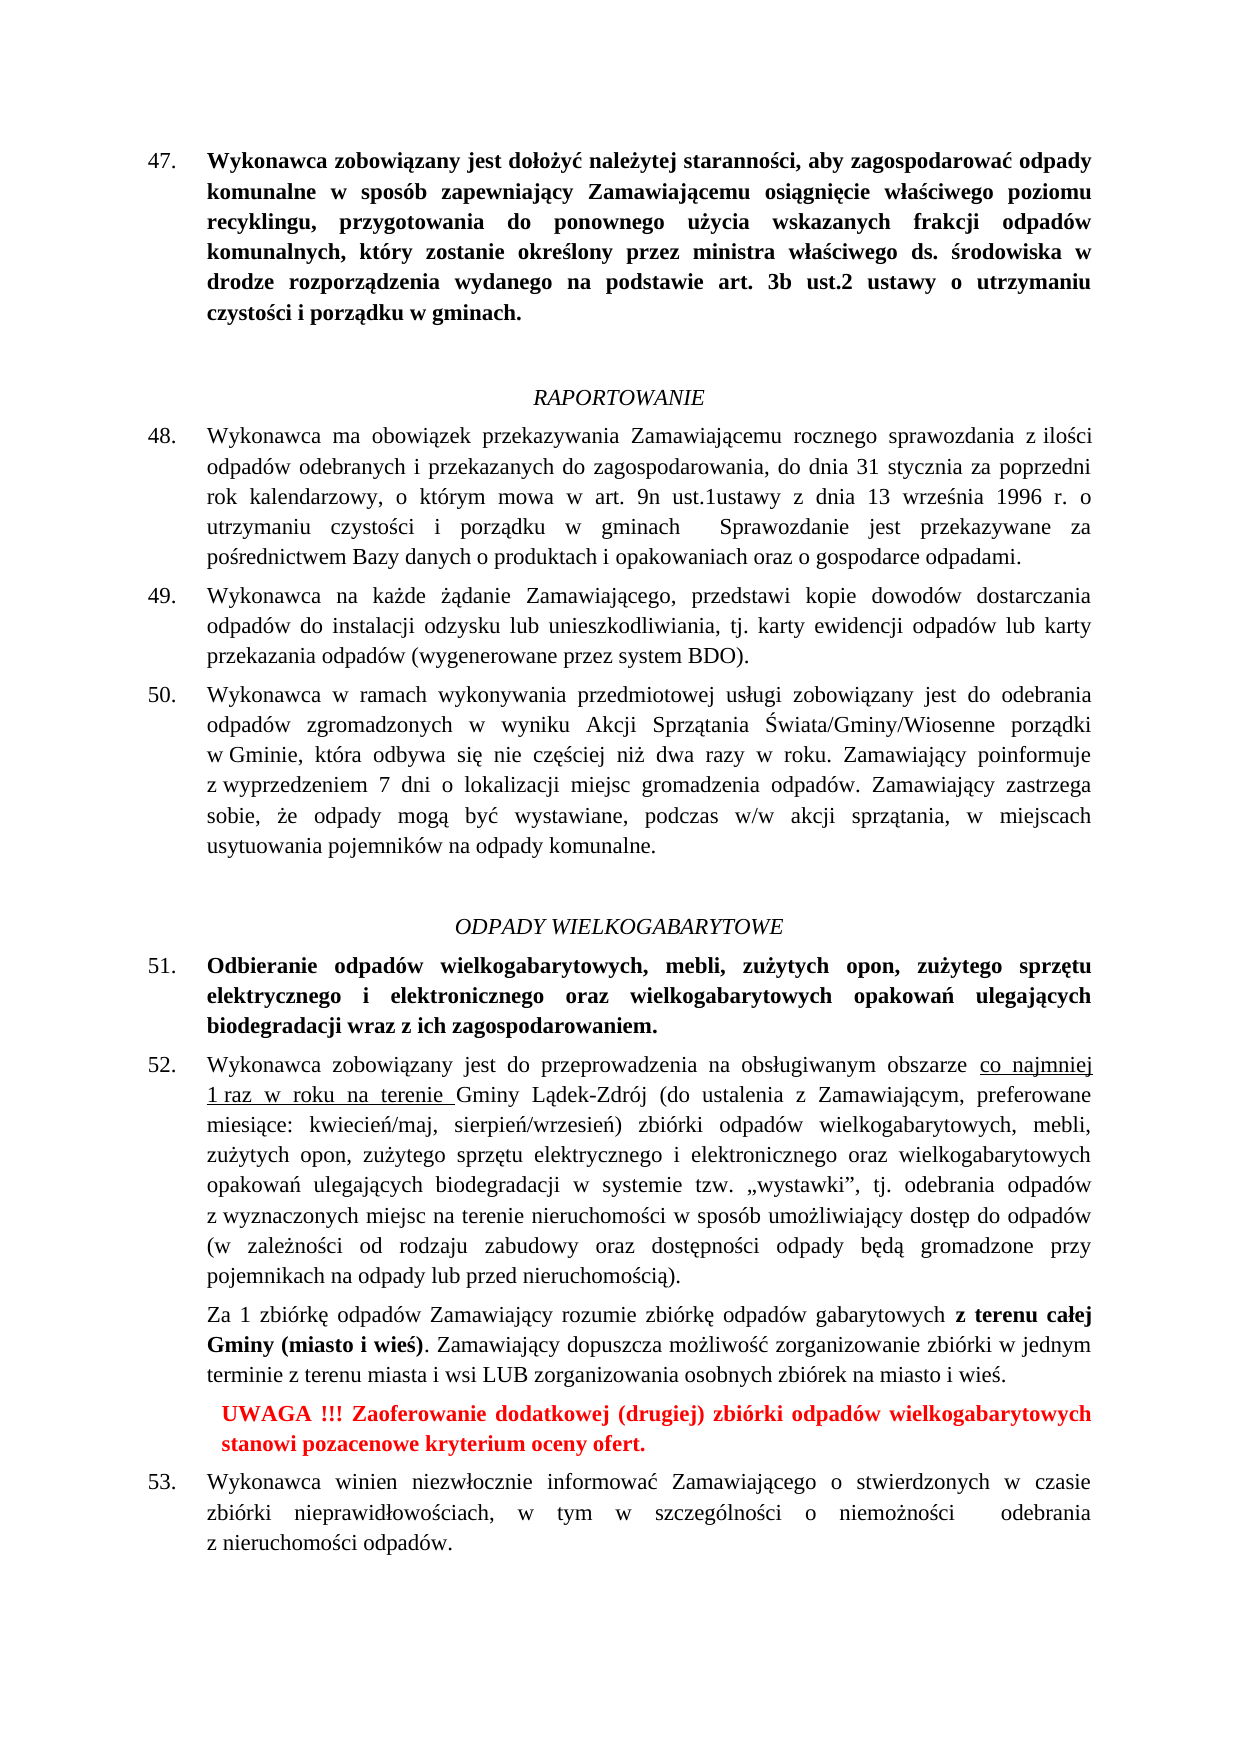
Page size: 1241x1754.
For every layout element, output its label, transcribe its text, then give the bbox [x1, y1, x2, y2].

text ODPADY WIELKOGABARYTOWE [148, 913, 1093, 939]
list Za 1 zbiórkę odpadów Zamawiający rozumie zbiórkę odpadów gabarytowych z terenu całej Gminy (miasto i wieś). Zamawiający dopuszcza możliwość zorganizowanie zbiórki w jednym terminie z terenu miasta i wsi LUB zorganizowania osobnych zbiórek na miasto i wieś. [207, 1301, 1093, 1387]
text UWAGA !!! Zaoferowanie dodatkowej (drugiej) zbiórki odpadów wielkogabarytowych stanowi pozacenowe kryterium oceny ofert. [221, 1400, 1093, 1456]
list Wykonawca ma obowiązek przekazywania Zamawiającemu rocznego sprawozdania z ilości odpadów odebranych i przekazanych do zagospodarowania, do dnia 31 stycznia za poprzedni rok kalendarzowy, o którym mowa w art. 9n ust.1ustawy z dnia 13 września 1996 r. o utrzymaniu czystości i porządku w gminach Sprawozdanie jest przekazywane za pośrednictwem Bazy danych o produktach i opakowaniach oraz o gospodarce odpadami. [148, 423, 1093, 570]
list Odbieranie odpadów wielkogabarytowych, mebli, zużytych opon, zużytego sprzętu elektrycznego i elektronicznego oraz wielkogabarytowych opakowań ulegających biodegradacji wraz z ich zagospodarowaniem. [148, 952, 1093, 1038]
text RAPORTOWANIE [148, 384, 1093, 410]
list Wykonawca na każde żądanie Zamawiającego, przedstawi kopie dowodów dostarczania odpadów do instalacji odzysku lub unieszkodliwiania, tj. karty ewidencji odpadów lub karty przekazania odpadów (wygenerowane przez system BDO). [148, 582, 1093, 669]
list Wykonawca w ramach wykonywania przedmiotowej usługi zobowiązany jest do odebrania odpadów zgromadzonych w wyniku Akcji Sprzątania Świata/Gminy/Wiosenne porządki w Gminie, która odbywa się nie częściej niż dwa razy w roku. Zamawiający poinformuje z wyprzedzeniem 7 dni o lokalizacji miejsc gromadzenia odpadów. Zamawiający zastrzega sobie, że odpady mogą być wystawiane, podczas w/w akcji sprzątania, w miejscach usytuowania pojemników na odpady komunalne. [148, 681, 1093, 858]
list Wykonawca winien niezwłocznie informować Zamawiającego o stwierdzonych w czasie zbiórki nieprawidłowościach, w tym w szczególności o niemożności odebrania z nieruchomości odpadów. [148, 1468, 1093, 1555]
list Wykonawca zobowiązany jest dołożyć należytej staranności, aby zagospodarować odpady komunalne w sposób zapewniający Zamawiającemu osiągnięcie właściwego poziomu recyklingu, przygotowania do ponownego użycia wskazanych frakcji odpadów komunalnych, który zostanie określony przez ministra właściwego ds. środowiska w drodze rozporządzenia wydanego na podstawie art. 3b ust.2 ustawy o utrzymaniu czystości i porządku w gminach. [148, 148, 1093, 325]
list Wykonawca zobowiązany jest do przeprowadzenia na obsługiwanym obszarze co najmniej 1 raz w roku na terenie Gminy Lądek-Zdrój (do ustalenia z Zamawiającym, preferowane miesiące: kwiecień/maj, sierpień/wrzesień) zbiórki odpadów wielkogabarytowych, mebli, zużytych opon, zużytego sprzętu elektrycznego i elektronicznego oraz wielkogabarytowych opakowań ulegających biodegradacji w systemie tzw. „wystawki”, tj. odebrania odpadów z wyznaczonych miejsc na terenie nieruchomości w sposób umożliwiający dostęp do odpadów (w zależności od rodzaju zabudowy oraz dostępności odpady będą gromadzone przy pojemnikach na odpady lub przed nieruchomością). [148, 1051, 1093, 1288]
